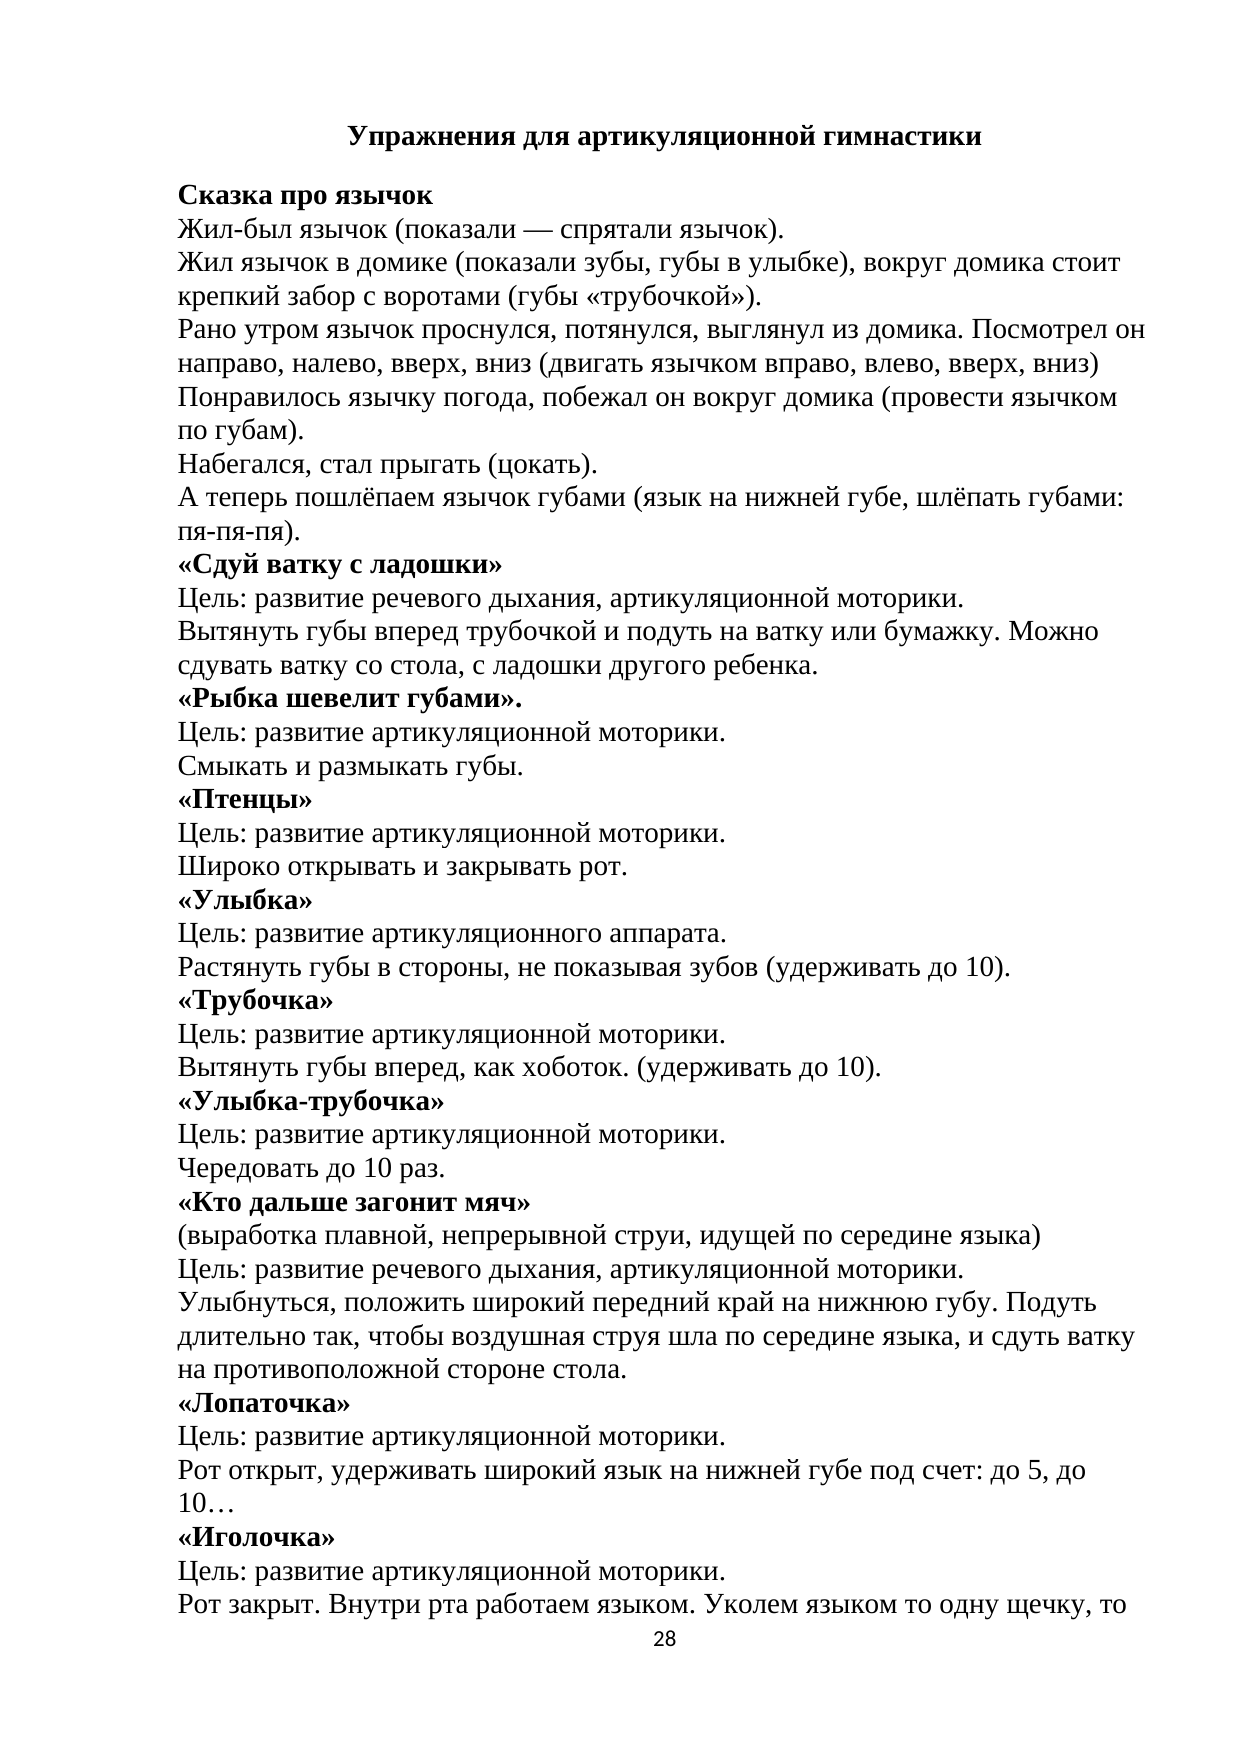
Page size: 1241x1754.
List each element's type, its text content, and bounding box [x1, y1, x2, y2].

text Упражнения для артикуляционной гимнастики [177, 118, 1152, 152]
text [177, 177, 1152, 1620]
